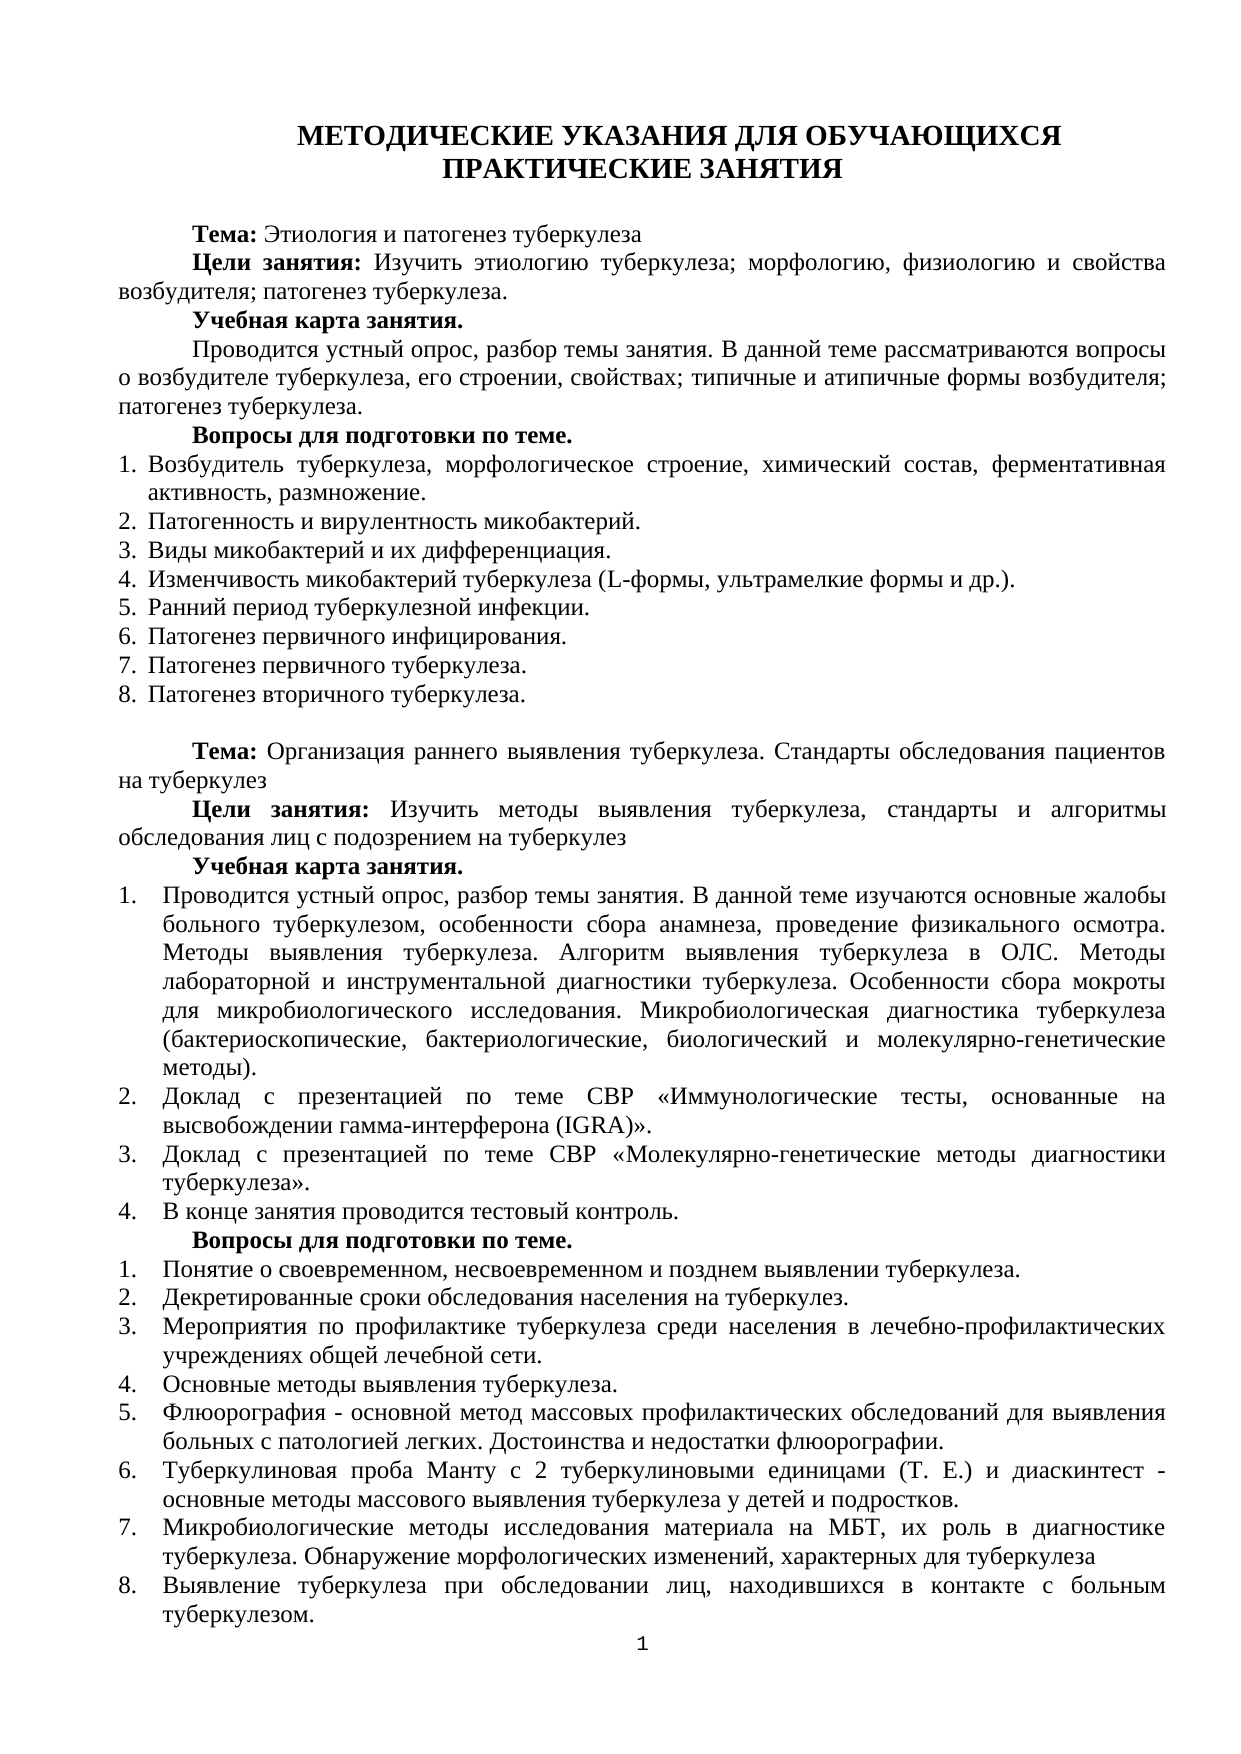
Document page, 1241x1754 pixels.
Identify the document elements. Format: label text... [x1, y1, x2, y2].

list В конце занятия проводится тестовый контроль. [118, 1196, 1167, 1225]
list Изменчивость микобактерий туберкулеза (L-формы, ультрамелкие формы и др.). [118, 564, 1167, 592]
list Микробиологические методы исследования материала на МБТ, их роль в диагностике туберкулеза. Обнаружение морфологических изменений, характерных для туберкулеза [118, 1512, 1167, 1570]
list Проводится устный опрос, разбор темы занятия. В данной теме изучаются основные жалобы больного туберкулезом, особенности сбора анамнеза, проведение физикального осмотра. Методы выявления туберкулеза. Алгоритм выявления туберкулеза в ОЛС. Методы лабораторной и инструментальной диагностики туберкулеза. Особенности сбора мокроты для микробиологического исследования. Микробиологическая диагностика туберкулеза (бактериоскопические, бактериологические, биологический и молекулярно-генетические методы). [118, 880, 1167, 1081]
text Цели занятия: Изучить методы выявления туберкулеза, стандарты и алгоритмы обследования лиц с подозрением на туберкулез [118, 794, 1167, 851]
list Патогенез вторичного туберкулеза. [118, 679, 1167, 707]
text Цели занятия: Изучить этиологию туберкулеза; морфологию, физиологию и свойства возбудителя; патогенез туберкулеза. [118, 247, 1167, 305]
list Патогенность и вирулентность микобактерий. [118, 506, 1167, 535]
list Виды микобактерий и их дифференциация. [118, 535, 1167, 564]
list Основные методы выявления туберкулеза. [118, 1369, 1167, 1397]
text Тема: Этиология и патогенез туберкулеза [118, 219, 1167, 247]
text Учебная карта занятия. [118, 305, 1167, 334]
text Учебная карта занятия. [118, 851, 1167, 880]
list Патогенез первичного туберкулеза. [118, 650, 1167, 679]
text Вопросы для подготовки по теме. [118, 420, 1167, 449]
text Проводится устный опрос, разбор темы занятия. В данной теме рассматриваются вопросы о возбудителе туберкулеза, его строении, свойствах; типичные и атипичные формы возбудителя; патогенез туберкулеза. [118, 334, 1167, 420]
list Понятие о своевременном, несвоевременном и позднем выявлении туберкулеза. [118, 1254, 1167, 1282]
list Доклад с презентацией по теме СВР «Молекулярно-генетические методы диагностики туберкулеза». [118, 1139, 1167, 1196]
list Возбудитель туберкулеза, морфологическое строение, химический состав, ферментативная активность, размножение. [118, 449, 1167, 506]
list Выявление туберкулеза при обследовании лиц, находившихся в контакте с больным туберкулезом. [118, 1570, 1167, 1627]
list Декретированные сроки обследования населения на туберкулез. [118, 1282, 1167, 1311]
list Доклад с презентацией по теме СВР «Иммунологические тесты, основанные на высвобождении гамма-интерферона (IGRA)». [118, 1081, 1167, 1139]
list Флюорография - основной метод массовых профилактических обследований для выявления больных с патологией легких. Достоинства и недостатки флюорографии. [118, 1397, 1167, 1455]
text Вопросы для подготовки по теме. [118, 1225, 1167, 1254]
list Мероприятия по профилактике туберкулеза среди населения в лечебно-профилактических учреждениях общей лечебной сети. [118, 1311, 1167, 1369]
list Туберкулиновая проба Манту с 2 туберкулиновыми единицами (Т. Е.) и диаскинтест - основные методы массового выявления туберкулеза у детей и подростков. [118, 1455, 1167, 1512]
text Тема: Организация раннего выявления туберкулеза. Стандарты обследования пациентов на туберкулез [118, 736, 1167, 794]
text практические занятия [118, 152, 1167, 185]
list Патогенез первичного инфицирования. [118, 621, 1167, 650]
list Ранний период туберкулезной инфекции. [118, 592, 1167, 621]
text МЕТОДИЧЕСКИЕ УКАЗАНИЯ ДЛЯ ОБУЧАЮЩИХСЯ [118, 118, 1167, 152]
